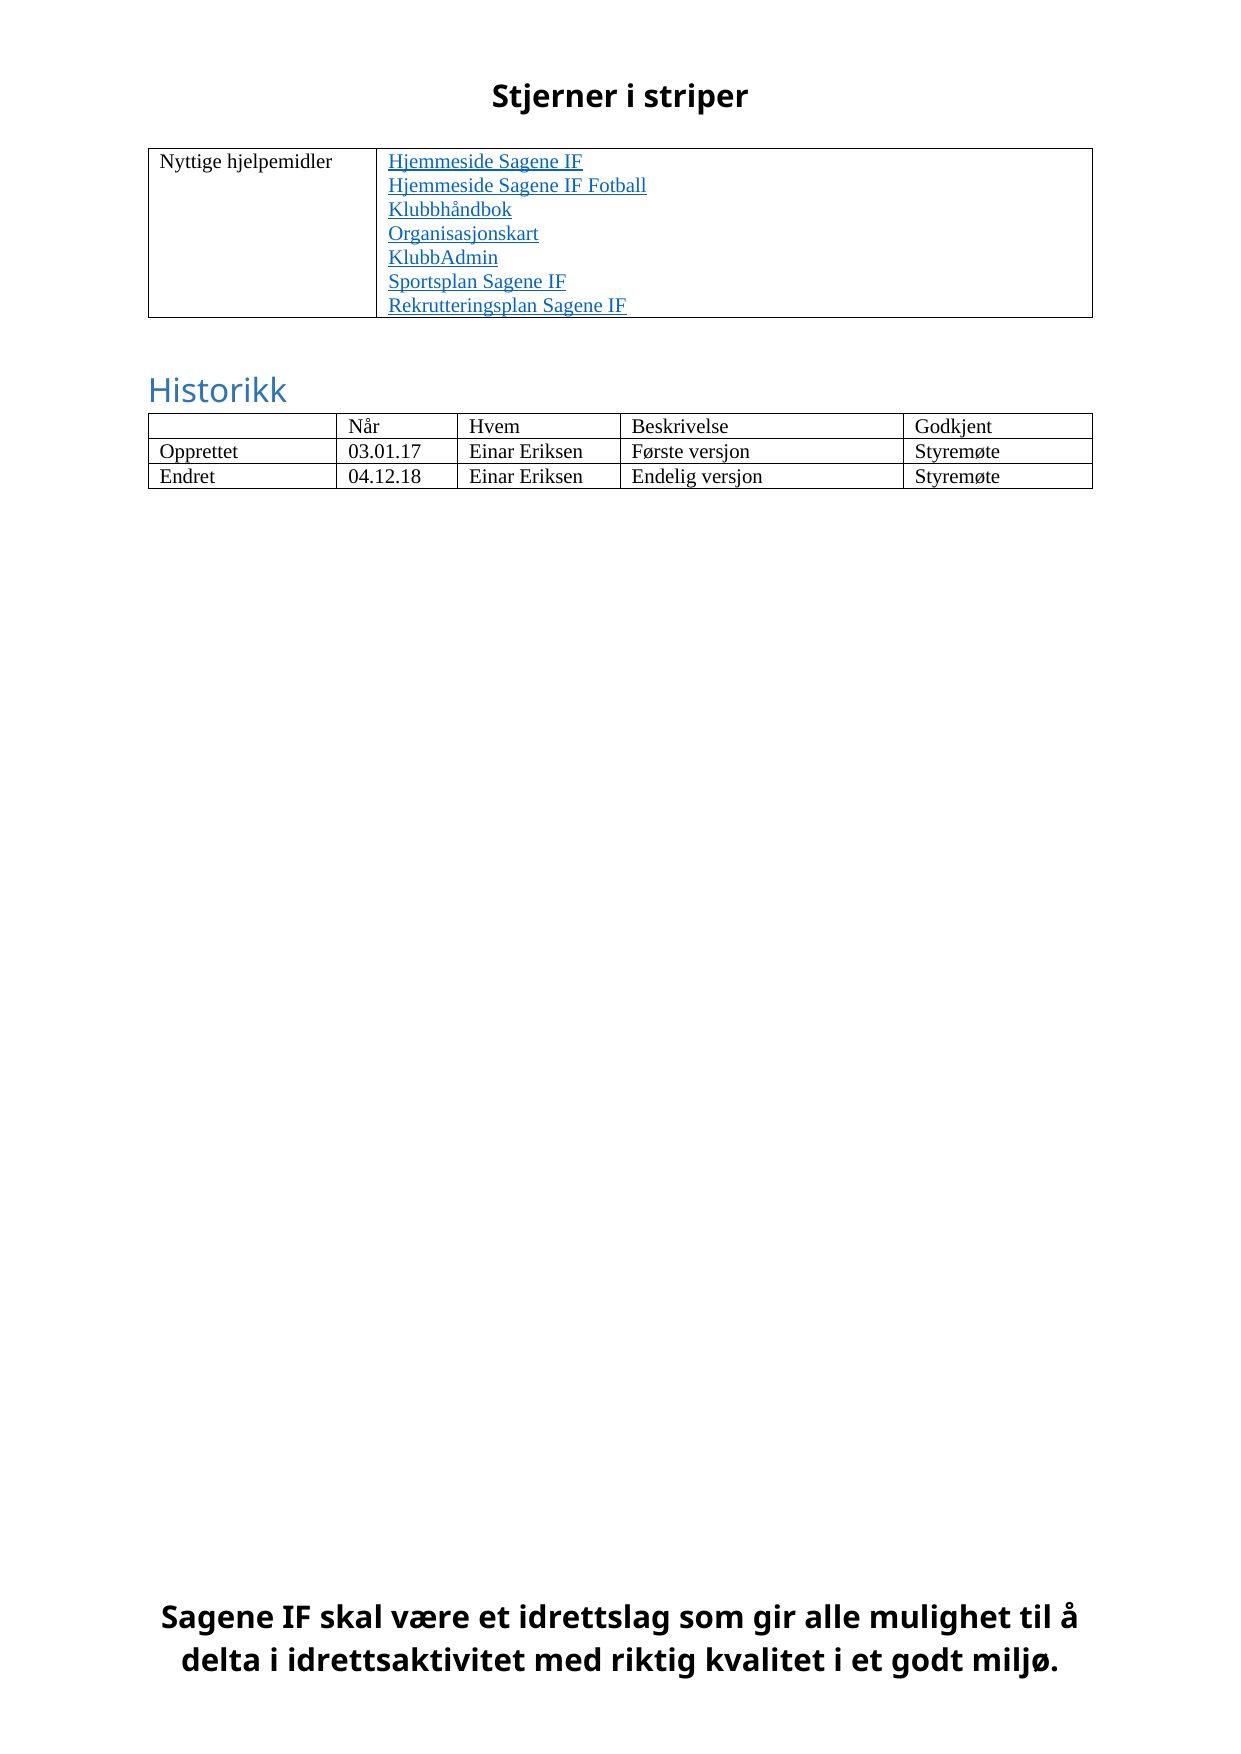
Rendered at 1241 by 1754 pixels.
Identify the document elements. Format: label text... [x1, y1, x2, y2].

table_cell Hjemmeside Sagene IF Hjemmeside Sagene IF Fotball Klubbhåndbok Organisasjonskart KlubbAdmin Sportsplan Sagene IF Rekrutteringsplan Sagene IF [377, 149, 1092, 317]
table_header [149, 414, 336, 438]
table_cell Einar Eriksen [458, 464, 620, 488]
table_cell Endret [149, 464, 336, 488]
table_cell Opprettet [149, 439, 336, 463]
subtitle Historikk [148, 367, 1093, 413]
table_header Beskrivelse [621, 414, 903, 438]
table_header Når [337, 414, 457, 438]
table_cell 04.12.18 [337, 464, 457, 488]
table_cell Endelig versjon [621, 464, 903, 488]
table_cell Styremøte [904, 464, 1092, 488]
table_header Hvem [458, 414, 620, 438]
table_cell Styremøte [904, 439, 1092, 463]
table_cell Første versjon [621, 439, 903, 463]
table_cell 03.01.17 [337, 439, 457, 463]
table_cell Nyttige hjelpemidler [149, 149, 376, 317]
table_header Godkjent [904, 414, 1092, 438]
table_cell Einar Eriksen [458, 439, 620, 463]
